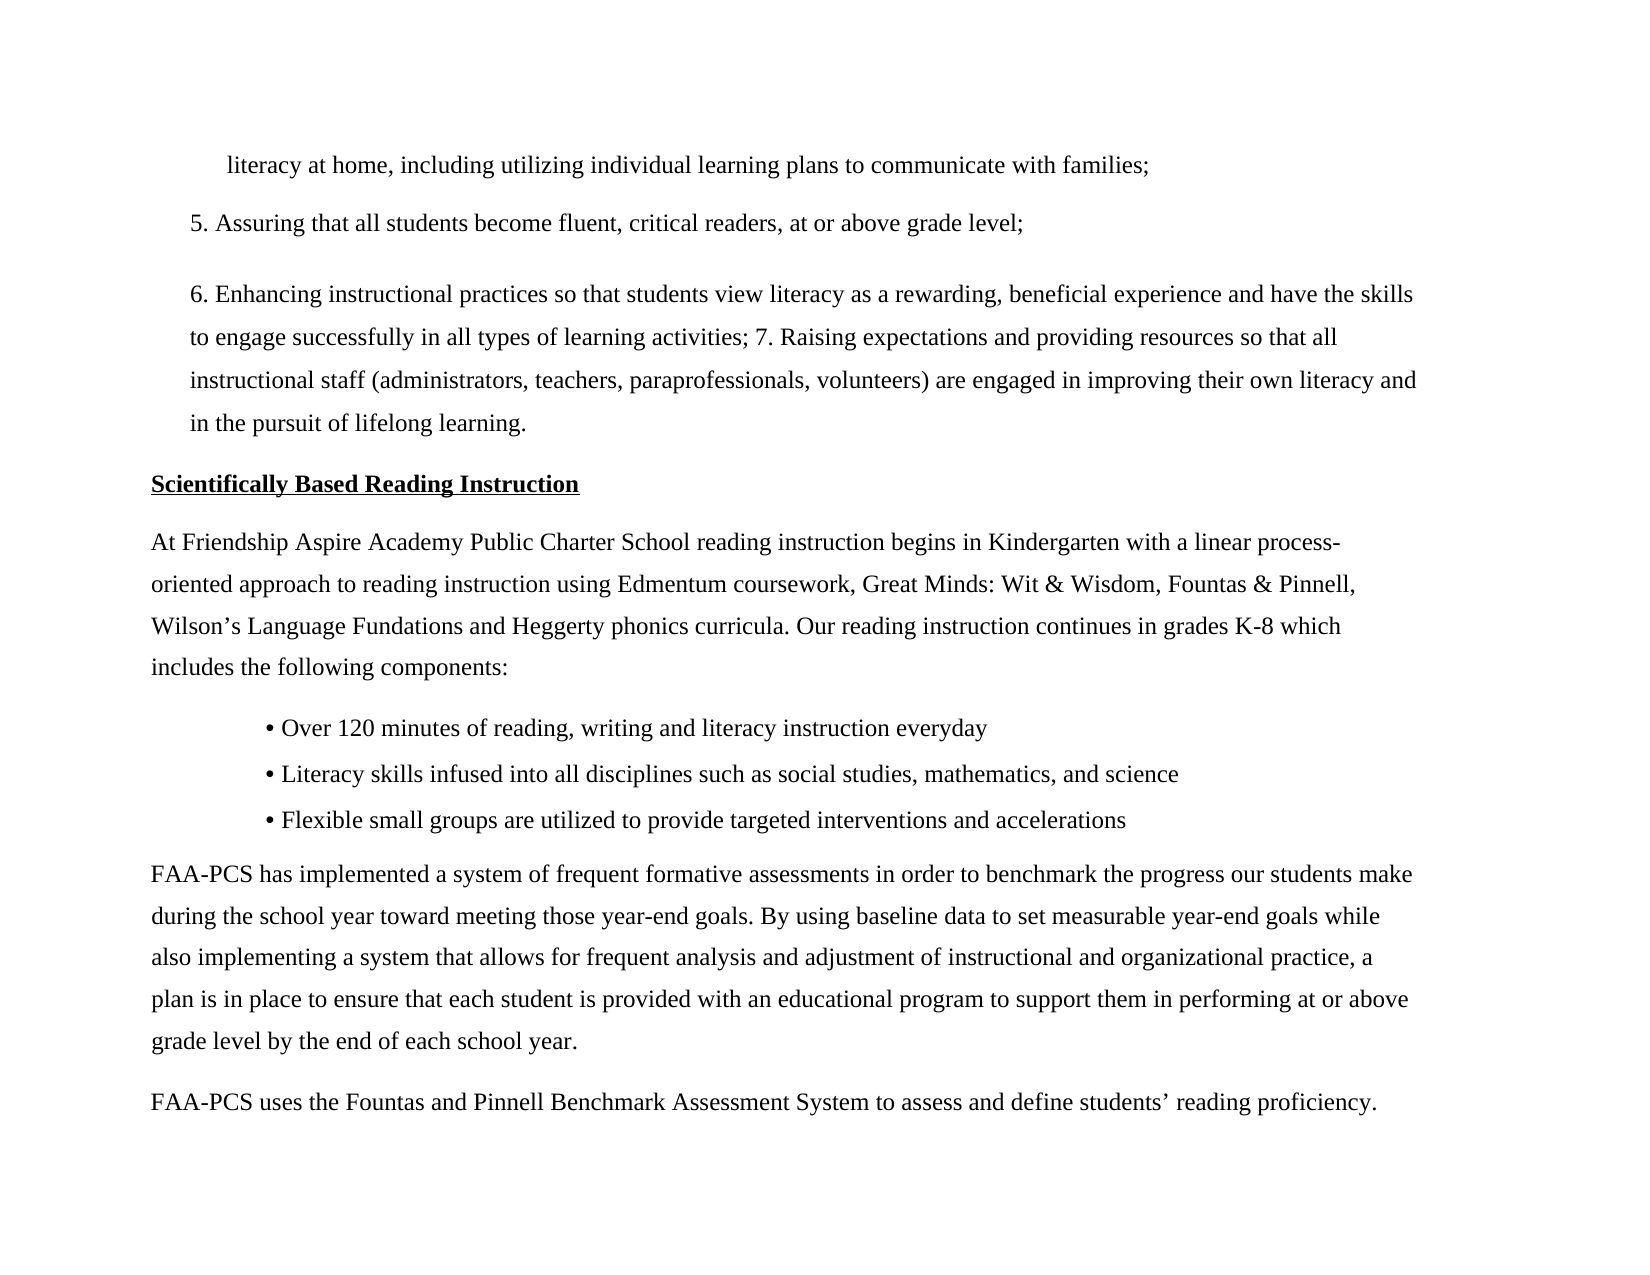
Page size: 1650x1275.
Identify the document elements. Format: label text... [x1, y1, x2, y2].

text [189, 150, 1424, 179]
text At Friendship Aspire Academy Public Charter School reading instruction begins in Kindergarten with a linear process- oriented approach to reading instruction using Edmentum coursework, Great Minds: Wit & Wisdom, Fountas & Pinnell, Wilson’s Language Fundations and Heggerty phonics curricula. Our reading instruction continues in grades K-8 which includes the following components: [150, 527, 1421, 681]
text Scientifically Based Reading Instruction [151, 469, 1500, 498]
text • Over 120 minutes of reading, writing and literacy instruction everyday [265, 713, 1500, 742]
text 6. Enhancing instructional practices so that students view literacy as a rewarding, beneficial experience and have the skills to engage successfully in all types of learning activities; 7. Raising expectations and providing resources so that all instructional staff (administrators, teachers, paraprofessionals, volunteers) are engaged in improving their own literacy and in the pursuit of lifelong learning. [189, 279, 1420, 436]
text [150, 1087, 1404, 1115]
text • Flexible small groups are utilized to provide targeted interventions and accelerations [265, 805, 1311, 834]
text • Literacy skills infused into all disciplines such as social studies, mathematics, and science [265, 759, 1421, 788]
text FAA-PCS has implemented a system of frequent formative assessments in order to benchmark the progress our students make during the school year toward meeting those year-end goals. By using baseline data to set measurable year-end goals while also implementing a system that allows for frequent analysis and adjustment of instructional and organizational practice, a plan is in place to ensure that each student is provided with an educational program to support them in performing at or above grade level by the end of each school year. [150, 859, 1418, 1054]
text 5. Assuring that all students become fluent, critical readers, at or above grade level; [190, 208, 1500, 237]
